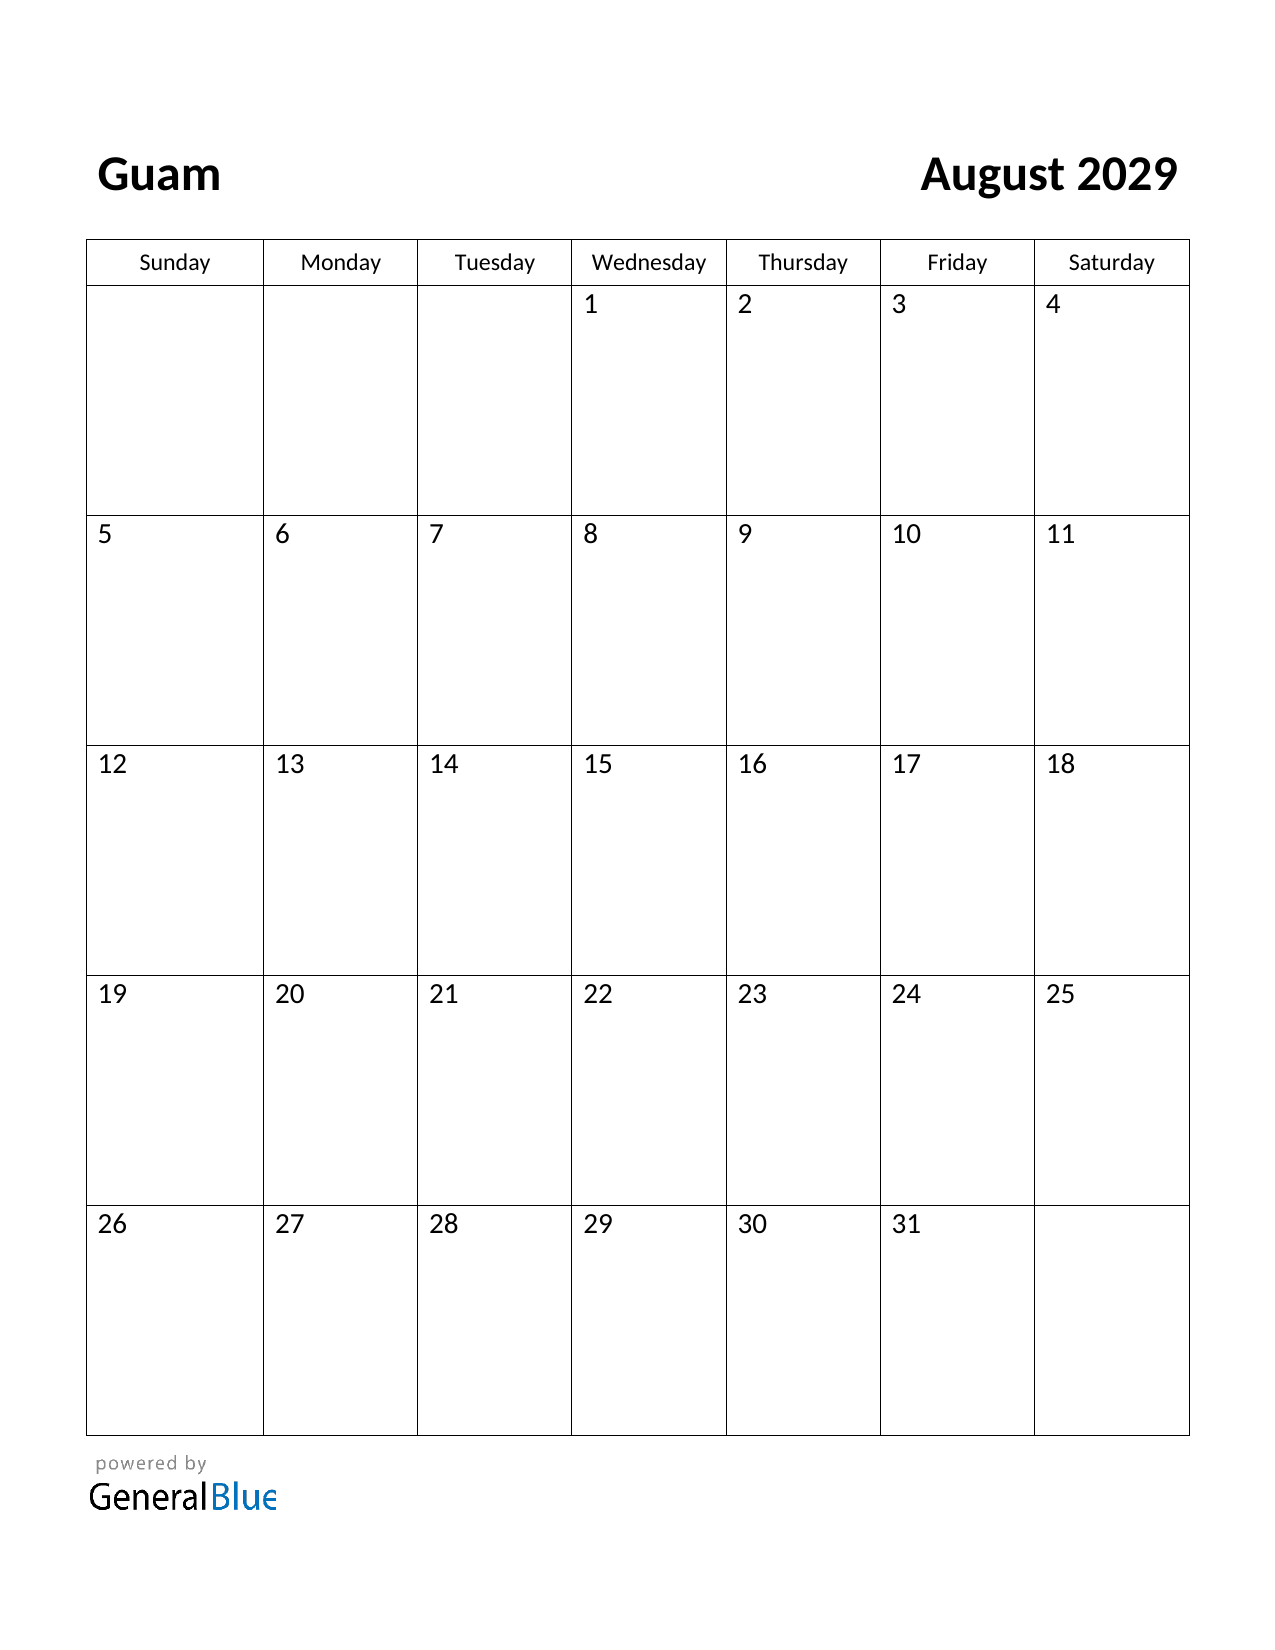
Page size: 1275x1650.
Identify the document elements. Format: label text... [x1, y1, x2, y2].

table_cell [881, 318, 1034, 514]
table_cell [87, 548, 263, 744]
table_cell [1035, 1238, 1189, 1434]
table_cell [418, 778, 571, 974]
table_cell [727, 1238, 880, 1434]
table_cell [87, 318, 263, 514]
table_cell 5 [87, 516, 263, 548]
table_cell Monday [264, 240, 417, 284]
table_cell [881, 778, 1034, 974]
table_cell [1035, 548, 1189, 744]
table_cell [1035, 318, 1189, 514]
table_cell 8 [572, 516, 726, 548]
table_cell 2 [727, 286, 880, 318]
table_cell 24 [881, 976, 1034, 1008]
table_cell 9 [727, 516, 880, 548]
table_cell [572, 1238, 726, 1434]
table_cell 13 [264, 746, 417, 778]
table_cell Wednesday [572, 240, 726, 284]
table_cell 21 [418, 976, 571, 1008]
table_cell 12 [87, 746, 263, 778]
table_cell Sunday [87, 240, 263, 284]
table_cell 17 [881, 746, 1034, 778]
table_cell [727, 778, 880, 974]
table_cell 15 [572, 746, 726, 778]
table_cell 16 [727, 746, 880, 778]
table_cell 18 [1035, 746, 1189, 778]
table_cell [572, 548, 726, 744]
table_cell [87, 778, 263, 974]
table_cell 10 [881, 516, 1034, 548]
table_cell 3 [881, 286, 1034, 318]
table_cell [572, 778, 726, 974]
table_cell [881, 1008, 1034, 1204]
table_cell 25 [1035, 976, 1189, 1008]
table_cell [1035, 778, 1189, 974]
table_cell [881, 548, 1034, 744]
table_cell [572, 318, 726, 514]
table_cell [727, 318, 880, 514]
table_cell 19 [87, 976, 263, 1008]
table_cell [264, 548, 417, 744]
table_cell [264, 1008, 417, 1204]
table_cell 11 [1035, 516, 1189, 548]
table_cell [881, 1238, 1034, 1434]
picture [88, 1452, 276, 1515]
table_cell [418, 1238, 571, 1434]
table_cell [572, 1008, 726, 1204]
table_cell 28 [418, 1206, 571, 1238]
table_cell [264, 318, 417, 514]
table_cell 20 [264, 976, 417, 1008]
table_cell [87, 286, 263, 318]
table_cell [1035, 1206, 1189, 1238]
table_cell Friday [881, 240, 1034, 284]
table_cell 4 [1035, 286, 1189, 318]
table_cell [87, 1238, 263, 1434]
table_cell 30 [727, 1206, 880, 1238]
table_cell [86, 1436, 1189, 1534]
table_cell [264, 778, 417, 974]
table_cell 27 [264, 1206, 417, 1238]
table_cell [418, 286, 571, 318]
table_cell [418, 1008, 571, 1204]
table_header Guam [86, 105, 572, 239]
table_cell [87, 1008, 263, 1204]
table_cell Saturday [1035, 240, 1189, 284]
table_cell 14 [418, 746, 571, 778]
table_cell 29 [572, 1206, 726, 1238]
table_cell 26 [87, 1206, 263, 1238]
table_cell 22 [572, 976, 726, 1008]
table_cell [727, 1008, 880, 1204]
table_cell [727, 548, 880, 744]
table_cell Thursday [727, 240, 880, 284]
table_cell 1 [572, 286, 726, 318]
table_cell [264, 286, 417, 318]
table_cell [1035, 1008, 1189, 1204]
table_cell [418, 318, 571, 514]
table_cell [264, 1238, 417, 1434]
table_cell 23 [727, 976, 880, 1008]
table_cell 6 [264, 516, 417, 548]
table_cell Tuesday [418, 240, 571, 284]
table_cell 7 [418, 516, 571, 548]
table_cell [418, 548, 571, 744]
table_cell 31 [881, 1206, 1034, 1238]
table_header August 2029 [572, 105, 1189, 239]
